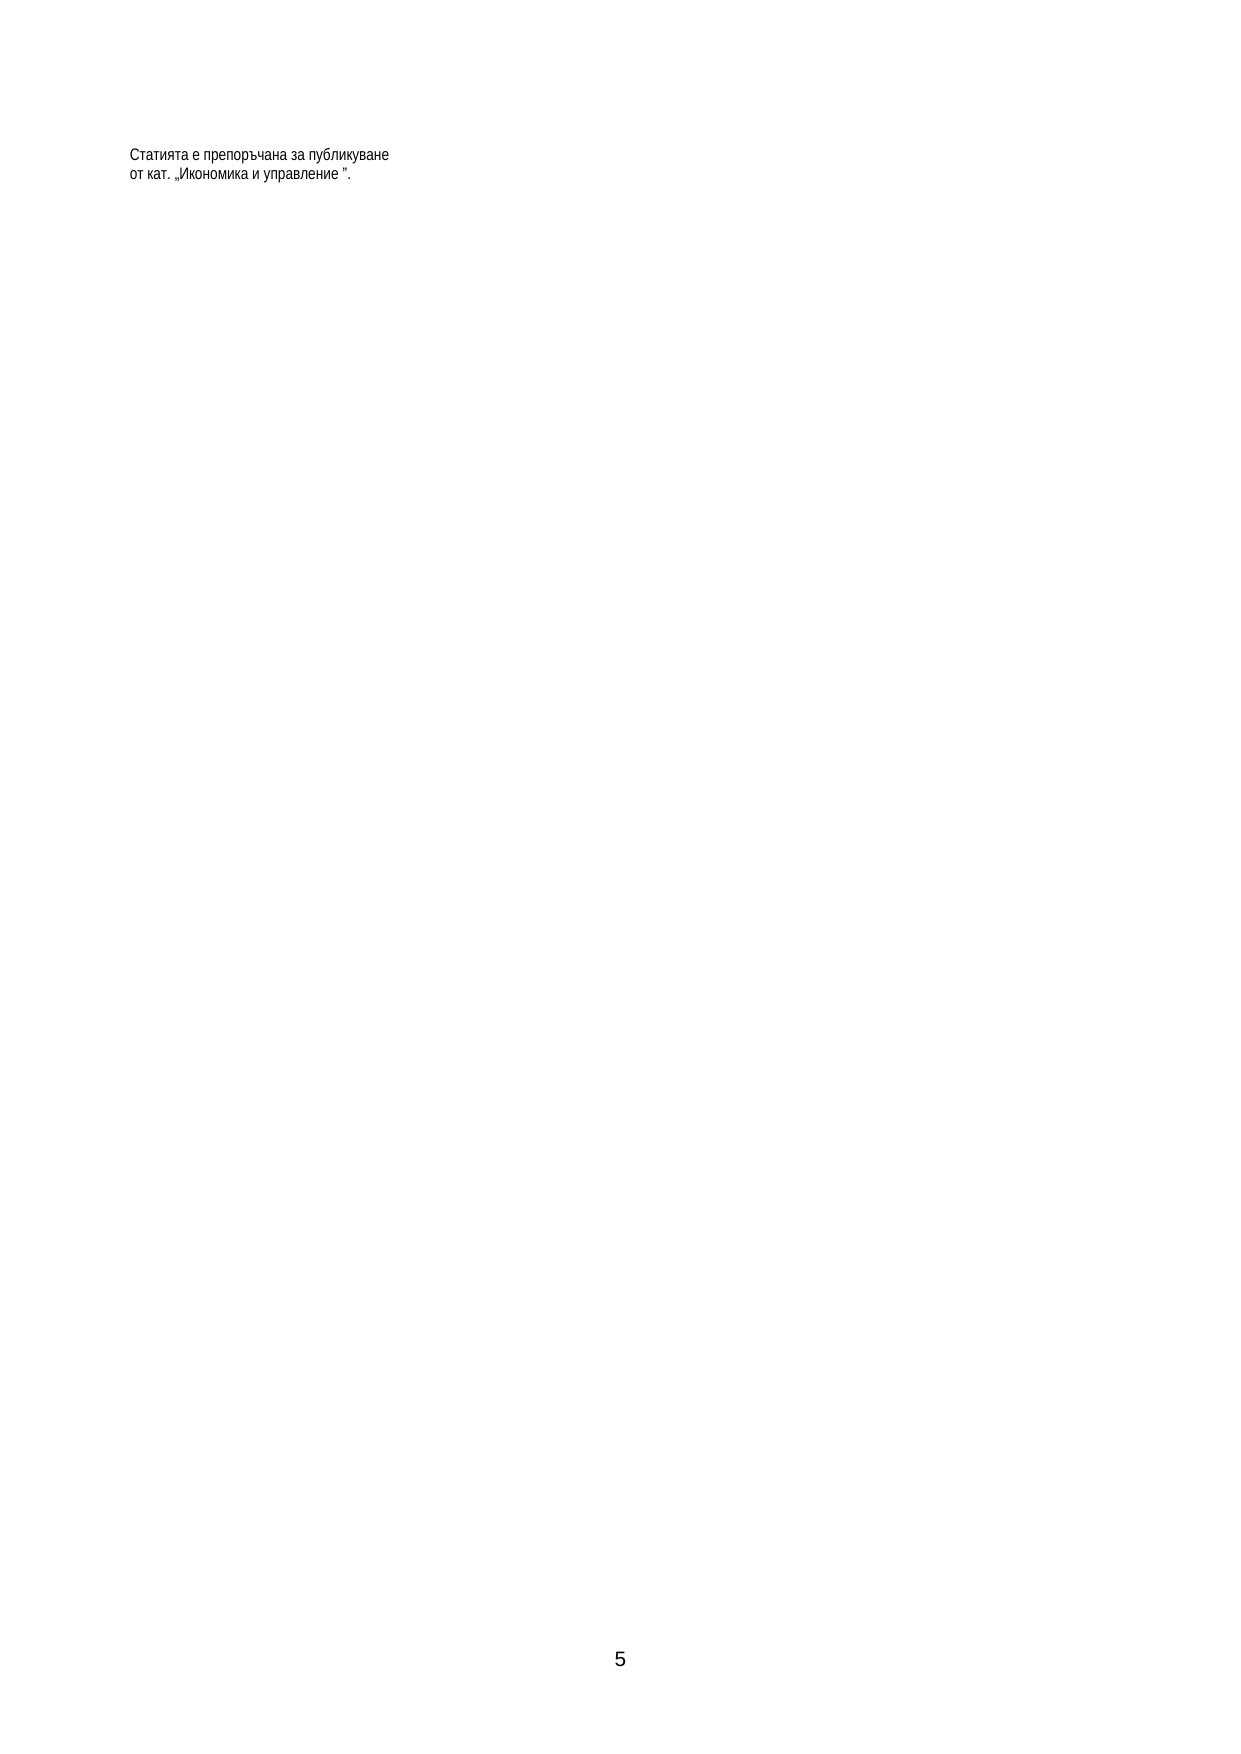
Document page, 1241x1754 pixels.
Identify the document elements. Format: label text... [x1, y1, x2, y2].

text от кат. „Икономика и управление ”. [118, 164, 596, 183]
text Статията е препоръчана за публикуване [118, 145, 596, 164]
